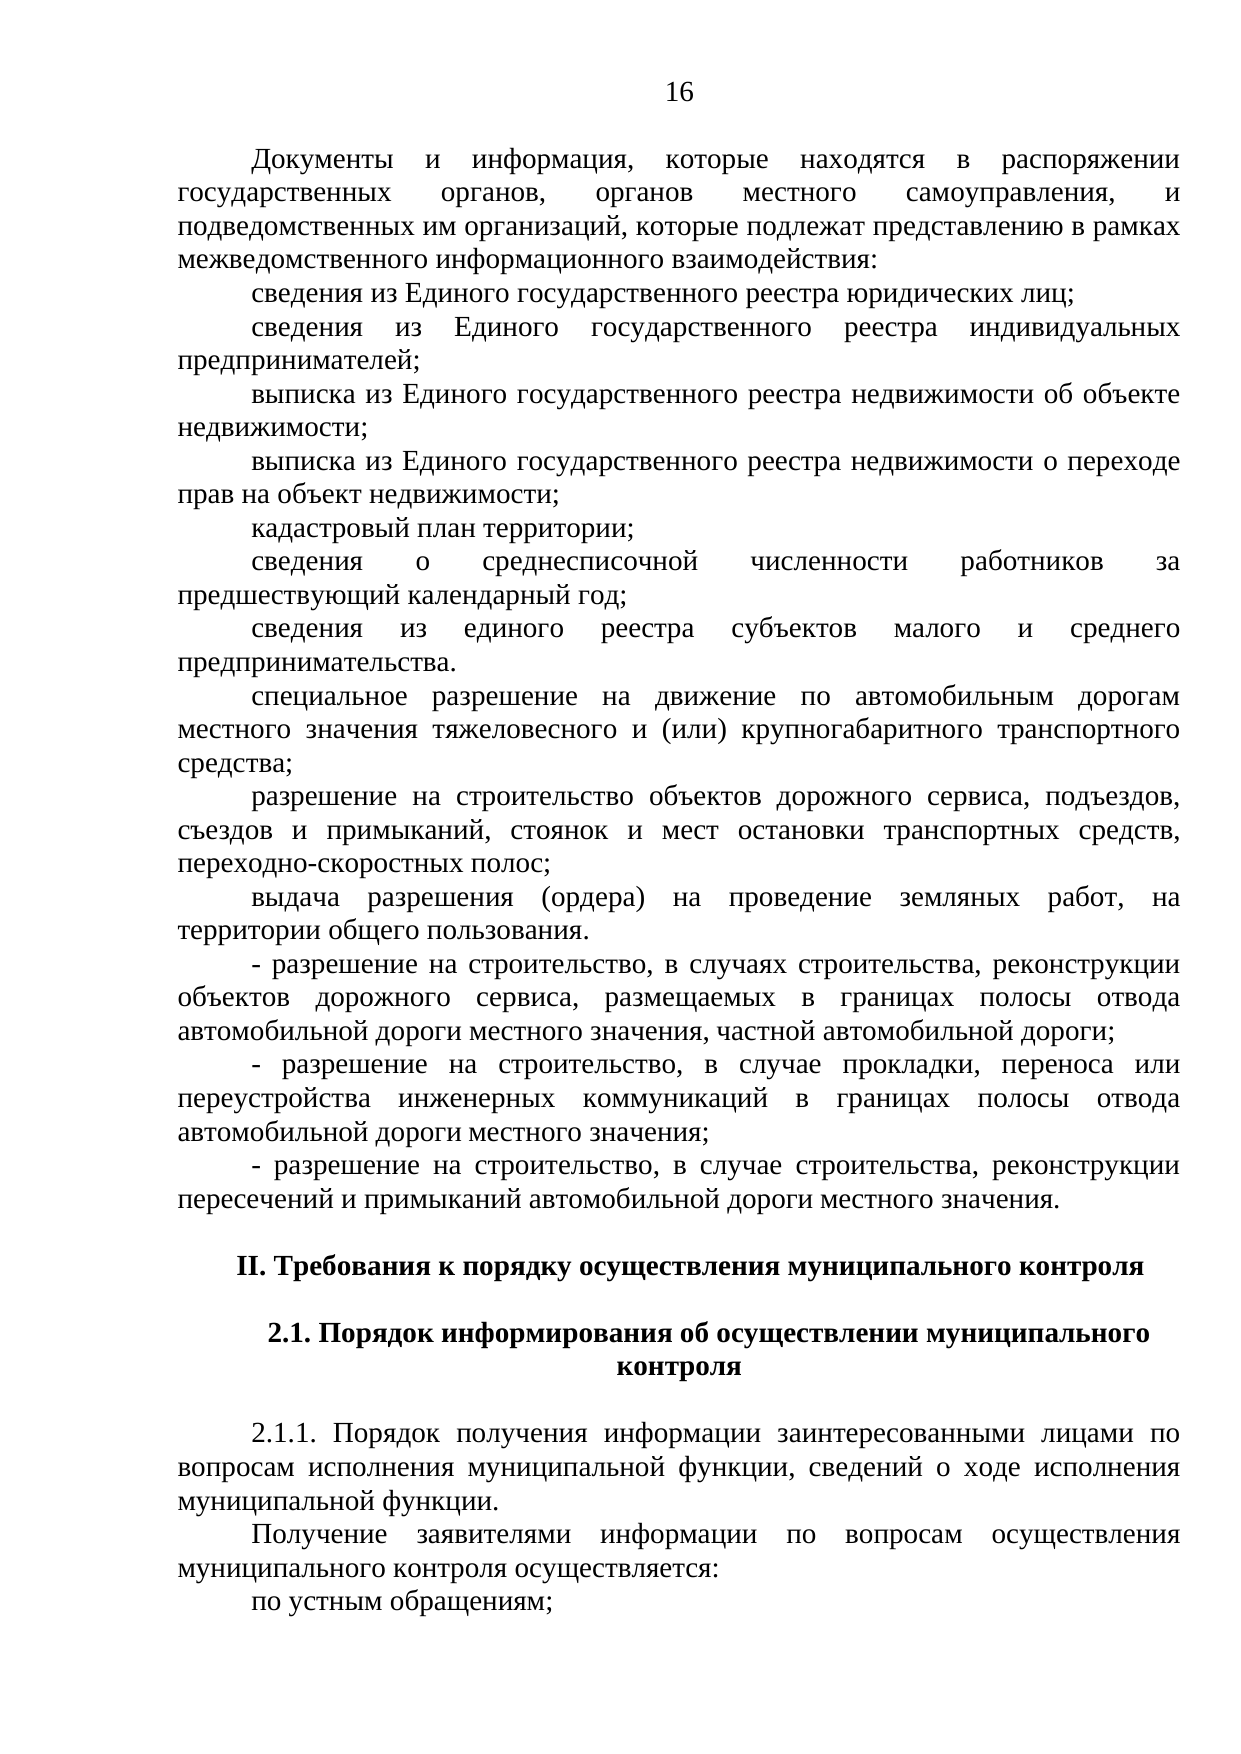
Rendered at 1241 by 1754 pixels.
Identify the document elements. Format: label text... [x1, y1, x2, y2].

text - разрешение на строительство, в случае строительства, реконструкции пересечений и примыканий автомобильной дороги местного значения. [177, 1147, 1181, 1214]
text по устным обращениям; [177, 1583, 1181, 1617]
text - разрешение на строительство, в случае прокладки, переноса или переустройства инженерных коммуникаций в границах полосы отвода автомобильной дороги местного значения; [177, 1047, 1181, 1147]
text 2.1. Порядок информирования об осуществлении муниципального контроля [177, 1315, 1181, 1382]
text Получение заявителями информации по вопросам осуществления муниципального контроля осуществляется: [177, 1516, 1181, 1583]
text сведения из Единого государственного реестра индивидуальных предпринимателей; [177, 309, 1181, 376]
text сведения о среднесписочной численности работников за предшествующий календарный год; [177, 543, 1181, 611]
text выдача разрешения (ордера) на проведение земляных работ, на территории общего пользования. [177, 879, 1181, 946]
text специальное разрешение на движение по автомобильным дорогам местного значения тяжеловесного и (или) крупногабаритного транспортного средства; [177, 678, 1181, 778]
text II. Требования к порядку осуществления муниципального контроля [177, 1248, 1181, 1281]
text выписка из Единого государственного реестра недвижимости о переходе прав на объект недвижимости; [177, 443, 1181, 510]
text кадастровый план территории; [177, 510, 1181, 543]
text выписка из Единого государственного реестра недвижимости об объекте недвижимости; [177, 376, 1181, 443]
text сведения из единого реестра субъектов малого и среднего предпринимательства. [177, 611, 1181, 678]
text Документы и информация, которые находятся в распоряжении государственных органов, органов местного самоуправления, и подведомственных им организаций, которые подлежат представлению в рамках межведомственного информационного взаимодействия: [177, 141, 1181, 275]
text 2.1.1. Порядок получения информации заинтересованными лицами по вопросам исполнения муниципальной функции, сведений о ходе исполнения муниципальной функции. [177, 1416, 1181, 1516]
text разрешение на строительство объектов дорожного сервиса, подъездов, съездов и примыканий, стоянок и мест остановки транспортных средств, переходно-скоростных полос; [177, 778, 1181, 879]
text сведения из Единого государственного реестра юридических лиц; [177, 275, 1181, 309]
text - разрешение на строительство, в случаях строительства, реконструкции объектов дорожного сервиса, размещаемых в границах полосы отвода автомобильной дороги местного значения, частной автомобильной дороги; [177, 946, 1181, 1047]
